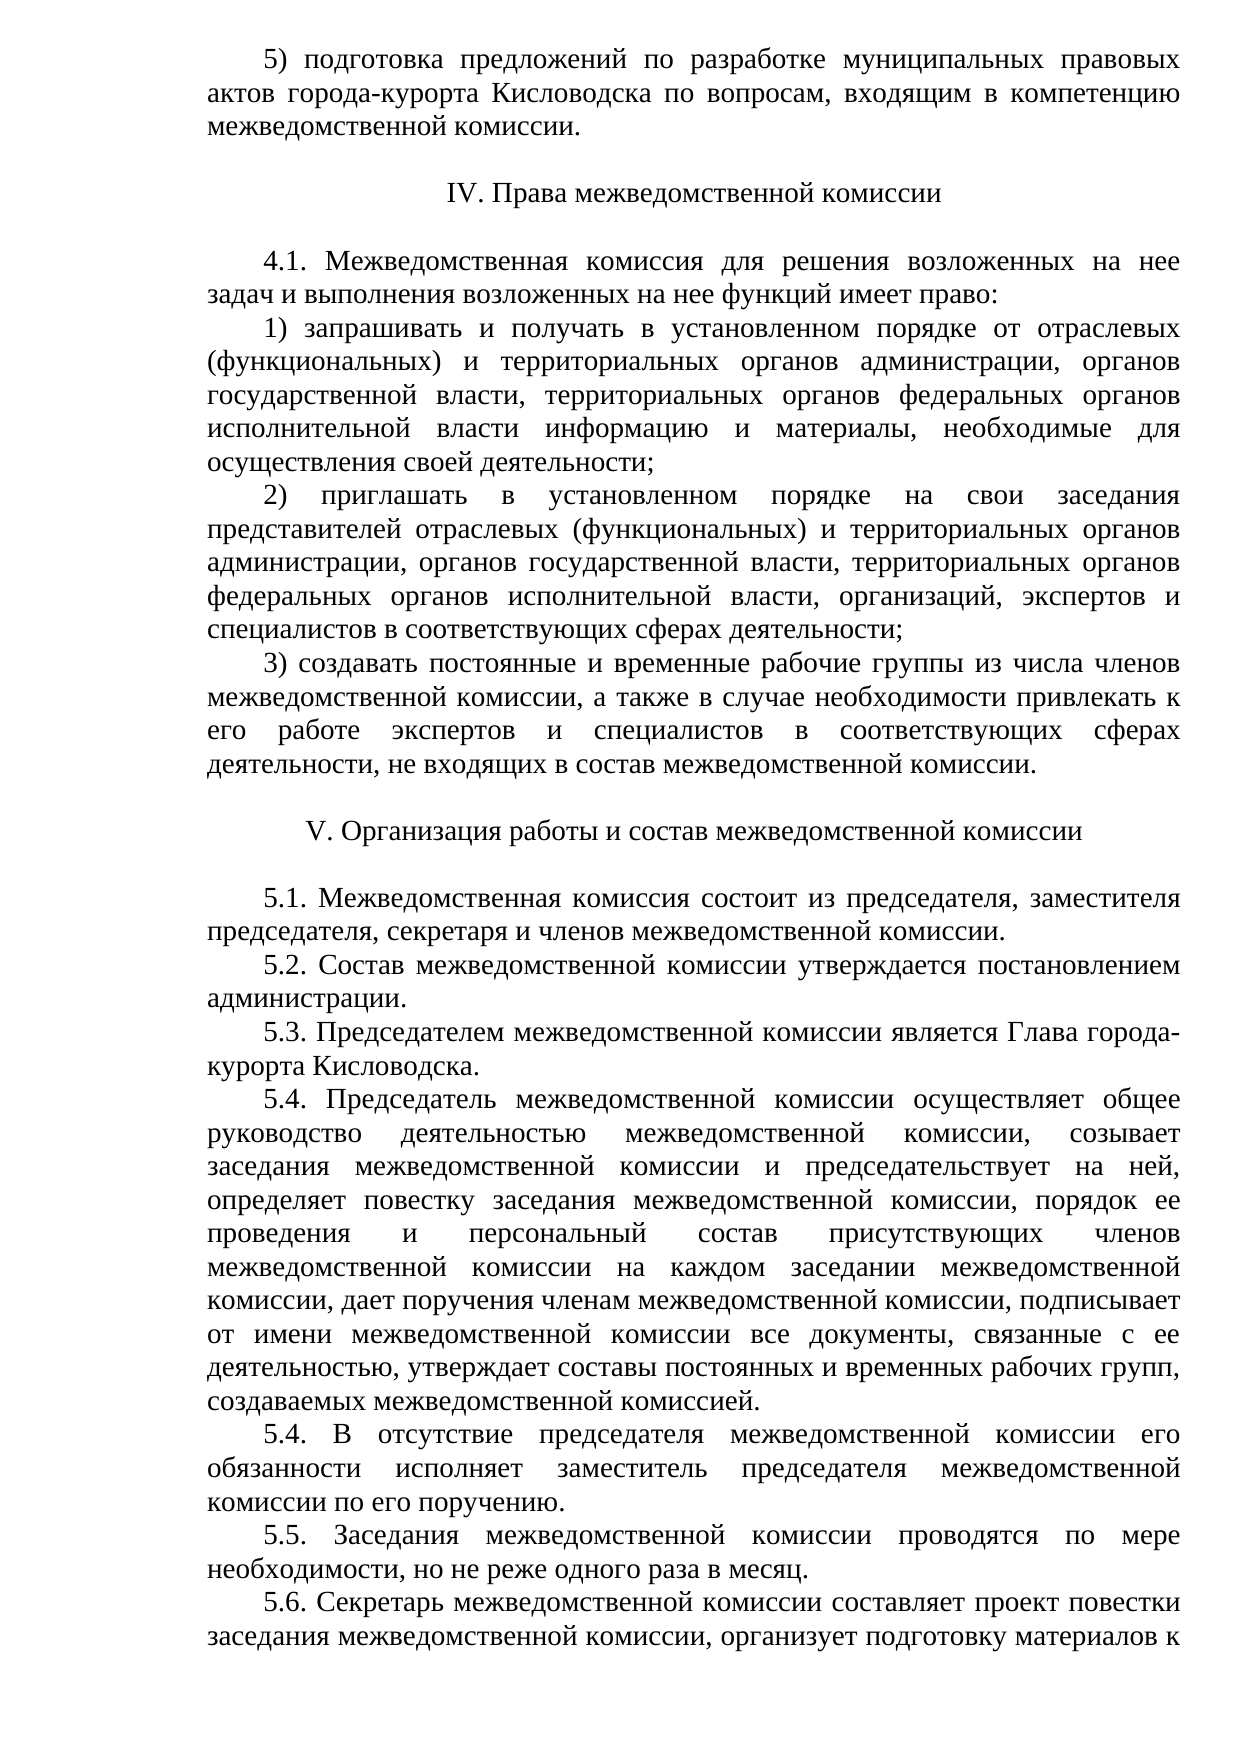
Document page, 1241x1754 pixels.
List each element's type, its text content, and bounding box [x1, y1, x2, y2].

text 5.3. Председателем межведомственной комиссии является Глава города-курорта Кисловодска. [207, 1014, 1181, 1081]
text 5.5. Заседания межведомственной комиссии проводятся по мере необходимости, но не реже одного раза в месяц. [207, 1517, 1181, 1584]
text 4.1. Межведомственная комиссия для решения возложенных на нее задач и выполнения возложенных на нее функций имеет право: [207, 243, 1181, 310]
text V. Организация работы и состав межведомственной комиссии [207, 813, 1181, 846]
text 2) приглашать в установленном порядке на свои заседания представителей отраслевых (функциональных) и территориальных органов администрации, органов государственной власти, территориальных органов федеральных органов исполнительной власти, организаций, экспертов и специалистов в соответствующих сферах деятельности; [207, 477, 1181, 645]
text 5) подготовка предложений по разработке муниципальных правовых актов города-курорта Кисловодска по вопросам, входящим в компетенцию межведомственной комиссии. [207, 41, 1181, 142]
text 5.1. Межведомственная комиссия состоит из председателя, заместителя председателя, секретаря и членов межведомственной комиссии. [207, 880, 1181, 947]
text IV. Права межведомственной комиссии [207, 176, 1181, 209]
text 5.4. Председатель межведомственной комиссии осуществляет общее руководство деятельностью межведомственной комиссии, созывает заседания межведомственной комиссии и председательствует на ней, определяет повестку заседания межведомственной комиссии, порядок ее проведения и персональный состав присутствующих членов межведомственной комиссии на каждом заседании межведомственной комиссии, дает поручения членам межведомственной комиссии, подписывает от имени межведомственной комиссии все документы, связанные с ее деятельностью, утверждает составы постоянных и временных рабочих групп, создаваемых межведомственной комиссией. [207, 1081, 1181, 1417]
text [207, 1584, 1181, 1651]
text 5.4. В отсутствие председателя межведомственной комиссии его обязанности исполняет заместитель председателя межведомственной комиссии по его поручению. [207, 1417, 1181, 1517]
text 5.2. Состав межведомственной комиссии утверждается постановлением администрации. [207, 947, 1181, 1014]
text 3) создавать постоянные и временные рабочие группы из числа членов межведомственной комиссии, а также в случае необходимости привлекать к его работе экспертов и специалистов в соответствующих сферах деятельности, не входящих в состав межведомственной комиссии. [207, 645, 1181, 779]
text 1) запрашивать и получать в установленном порядке от отраслевых (функциональных) и территориальных органов администрации, органов государственной власти, территориальных органов федеральных органов исполнительной власти информацию и материалы, необходимые для осуществления своей деятельности; [207, 310, 1181, 477]
